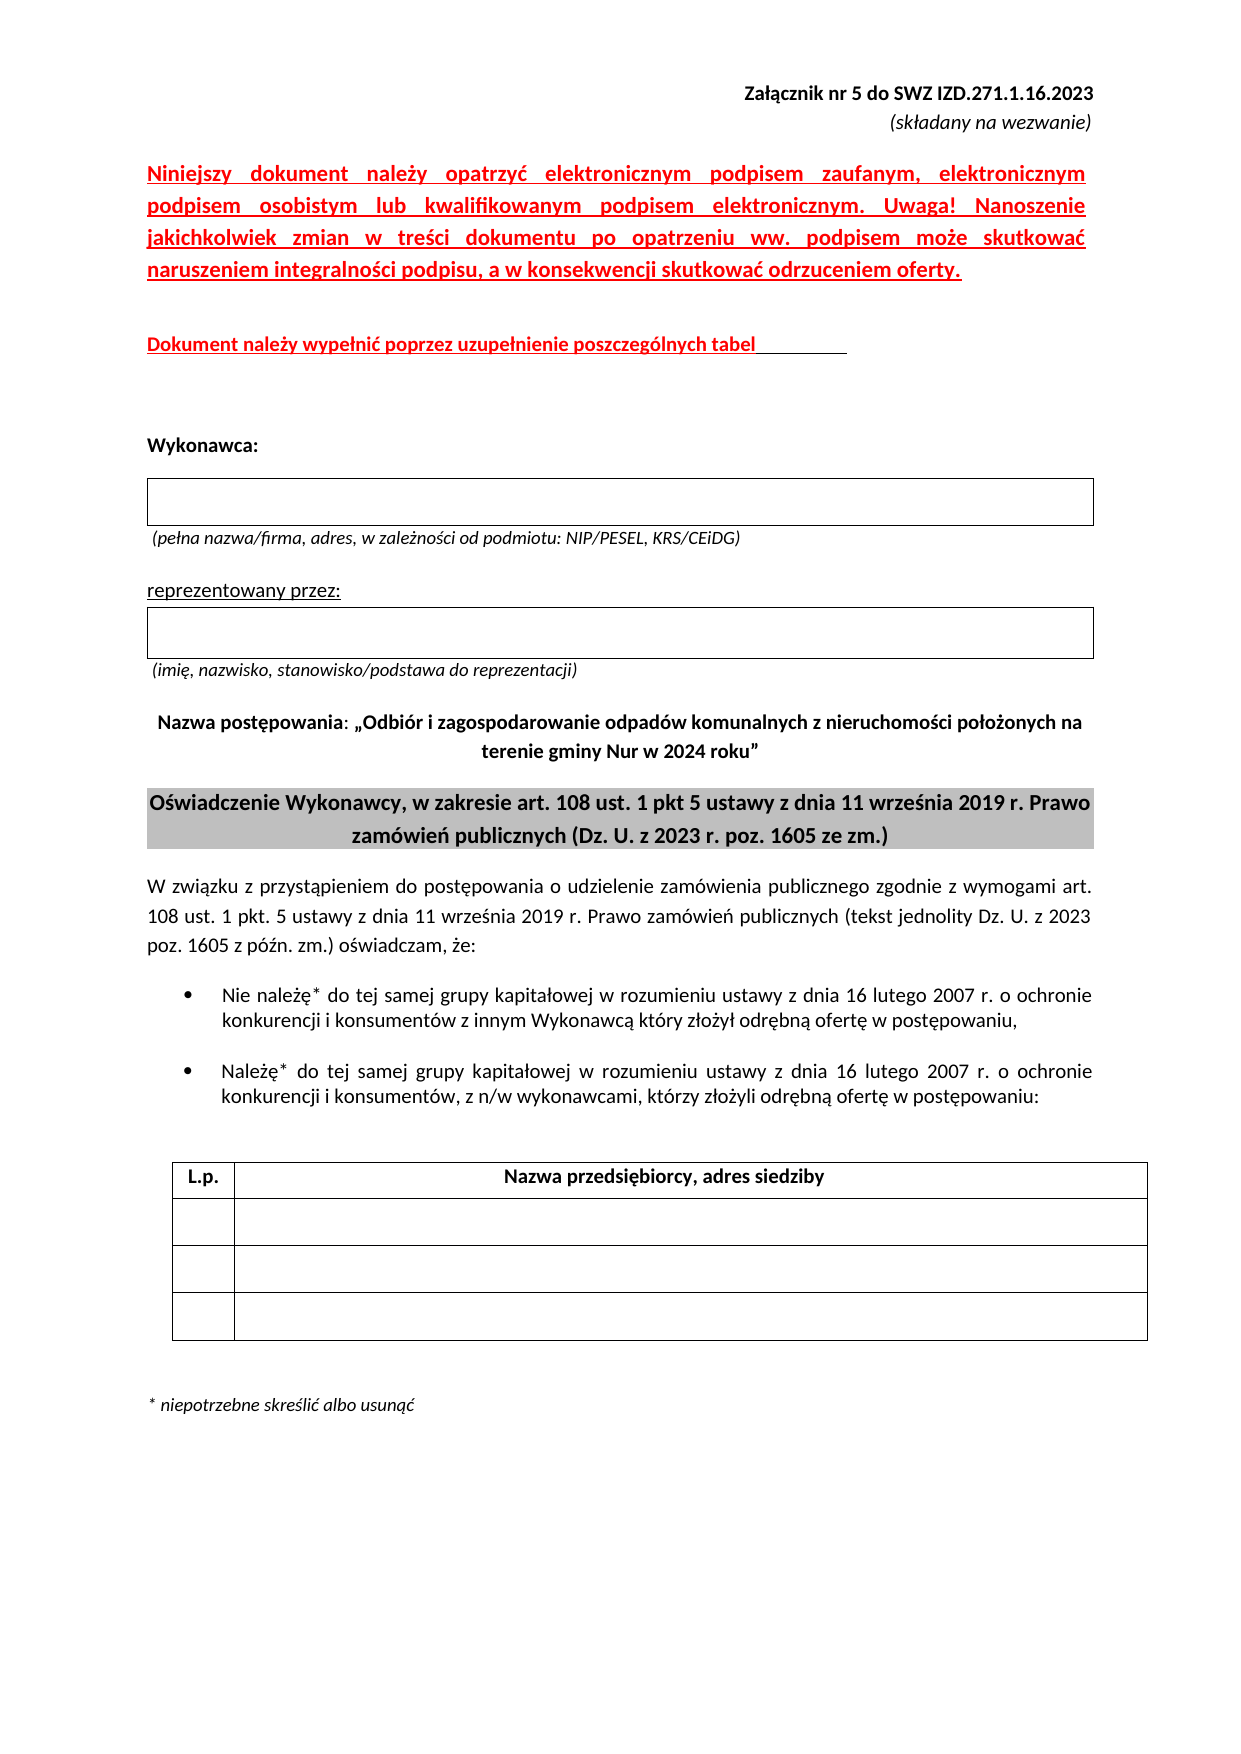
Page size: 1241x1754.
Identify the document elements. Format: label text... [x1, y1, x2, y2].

text Dokument należy wypełnić poprzez uzupełnienie poszczególnych tabel [147, 331, 1086, 357]
text Oświadczenie Wykonawcy, w zakresie art. 108 ust. 1 pkt 5 ustawy z dnia 11 września 2019 r. Prawo zamówień publicznych (Dz. U. z 2023 r. poz. 1605 ze zm.) [147, 788, 1094, 849]
table_header [148, 608, 1093, 657]
table_cell [235, 1246, 1094, 1292]
text Niniejszy dokument należy opatrzyć elektronicznym podpisem zaufanym, elektronicznym podpisem osobistym lub kwalifikowanym podpisem elektronicznym. Uwaga! Nanoszenie jakichkolwiek zmian w treści dokumentu po opatrzeniu ww. podpisem może skutkować naruszeniem integralności podpisu, a w konsekwencji skutkować odrzuceniem oferty. [147, 249, 1086, 311]
list Należę* do tej samej grupy kapitałowej w rozumieniu ustawy z dnia 16 lutego 2007 r. o ochronie konkurencji i konsumentów, z n/w wykonawcami, którzy złożyli odrębną ofertę w postępowaniu: [184, 1058, 1094, 1109]
table_cell [173, 1199, 234, 1245]
table_header [1095, 1163, 1147, 1198]
text * niepotrzebne skreślić albo usunąć [147, 1393, 1094, 1416]
text Nazwa postępowania: „Odbiór i zagospodarowanie odpadów komunalnych z nieruchomości położonych na terenie gminy Nur w 2024 roku” [147, 709, 1094, 764]
table_cell [1095, 1293, 1147, 1339]
list Nie należę* do tej samej grupy kapitałowej w rozumieniu ustawy z dnia 16 lutego 2007 r. o ochronie konkurencji i konsumentów z innym Wykonawcą który złożył odrębną ofertę w postępowaniu, [184, 982, 1094, 1033]
text (imię, nazwisko, stanowisko/podstawa do reprezentacji) [147, 659, 819, 681]
text Załącznik nr 5 do SWZ IZD.271.1.16.2023 [147, 80, 1094, 105]
table_cell [1095, 1199, 1147, 1245]
table_cell [1095, 1246, 1147, 1292]
text (pełna nazwa/firma, adres, w zależności od podmiotu: NIP/PESEL, KRS/CEiDG) [147, 526, 878, 549]
table_cell [235, 1199, 1094, 1245]
text Niniejszy dokument należy opatrzyć elektronicznym podpisem zaufanym, elektronicznym podpisem osobistym lub kwalifikowanym podpisem elektronicznym. Uwaga! Nanoszenie jakichkolwiek zmian w treści dokumentu po opatrzeniu ww. podpisem może skutkować naruszeniem integralności podpisu, a w konsekwencji skutkować odrzuceniem oferty. [147, 184, 1086, 215]
table_cell [235, 1293, 1094, 1339]
text Wykonawca: [147, 432, 1094, 457]
table_header [148, 479, 1093, 525]
text W związku z przystąpieniem do postępowania o udzielenie zamówienia publicznego zgodnie z wymogami art. 108 ust. 1 pkt. 5 ustawy z dnia 11 września 2019 r. Prawo zamówień publicznych (tekst jednolity Dz. U. z 2023 poz. 1605 z późn. zm.) oświadczam, że: [147, 874, 1094, 957]
table_cell [173, 1293, 234, 1339]
table_header L.p. [173, 1163, 234, 1198]
text reprezentowany przez: [147, 577, 1094, 603]
text Niniejszy dokument należy opatrzyć elektronicznym podpisem zaufanym, elektronicznym podpisem osobistym lub kwalifikowanym podpisem elektronicznym. Uwaga! Nanoszenie jakichkolwiek zmian w treści dokumentu po opatrzeniu ww. podpisem może skutkować naruszeniem integralności podpisu, a w konsekwencji skutkować odrzuceniem oferty. [147, 159, 1086, 183]
table_cell [173, 1246, 234, 1292]
table_header Nazwa przedsiębiorcy, adres siedziby [235, 1163, 1094, 1198]
text Niniejszy dokument należy opatrzyć elektronicznym podpisem zaufanym, elektronicznym podpisem osobistym lub kwalifikowanym podpisem elektronicznym. Uwaga! Nanoszenie jakichkolwiek zmian w treści dokumentu po opatrzeniu ww. podpisem może skutkować naruszeniem integralności podpisu, a w konsekwencji skutkować odrzuceniem oferty. [147, 217, 1086, 247]
text (składany na wezwanie) [147, 109, 1094, 134]
